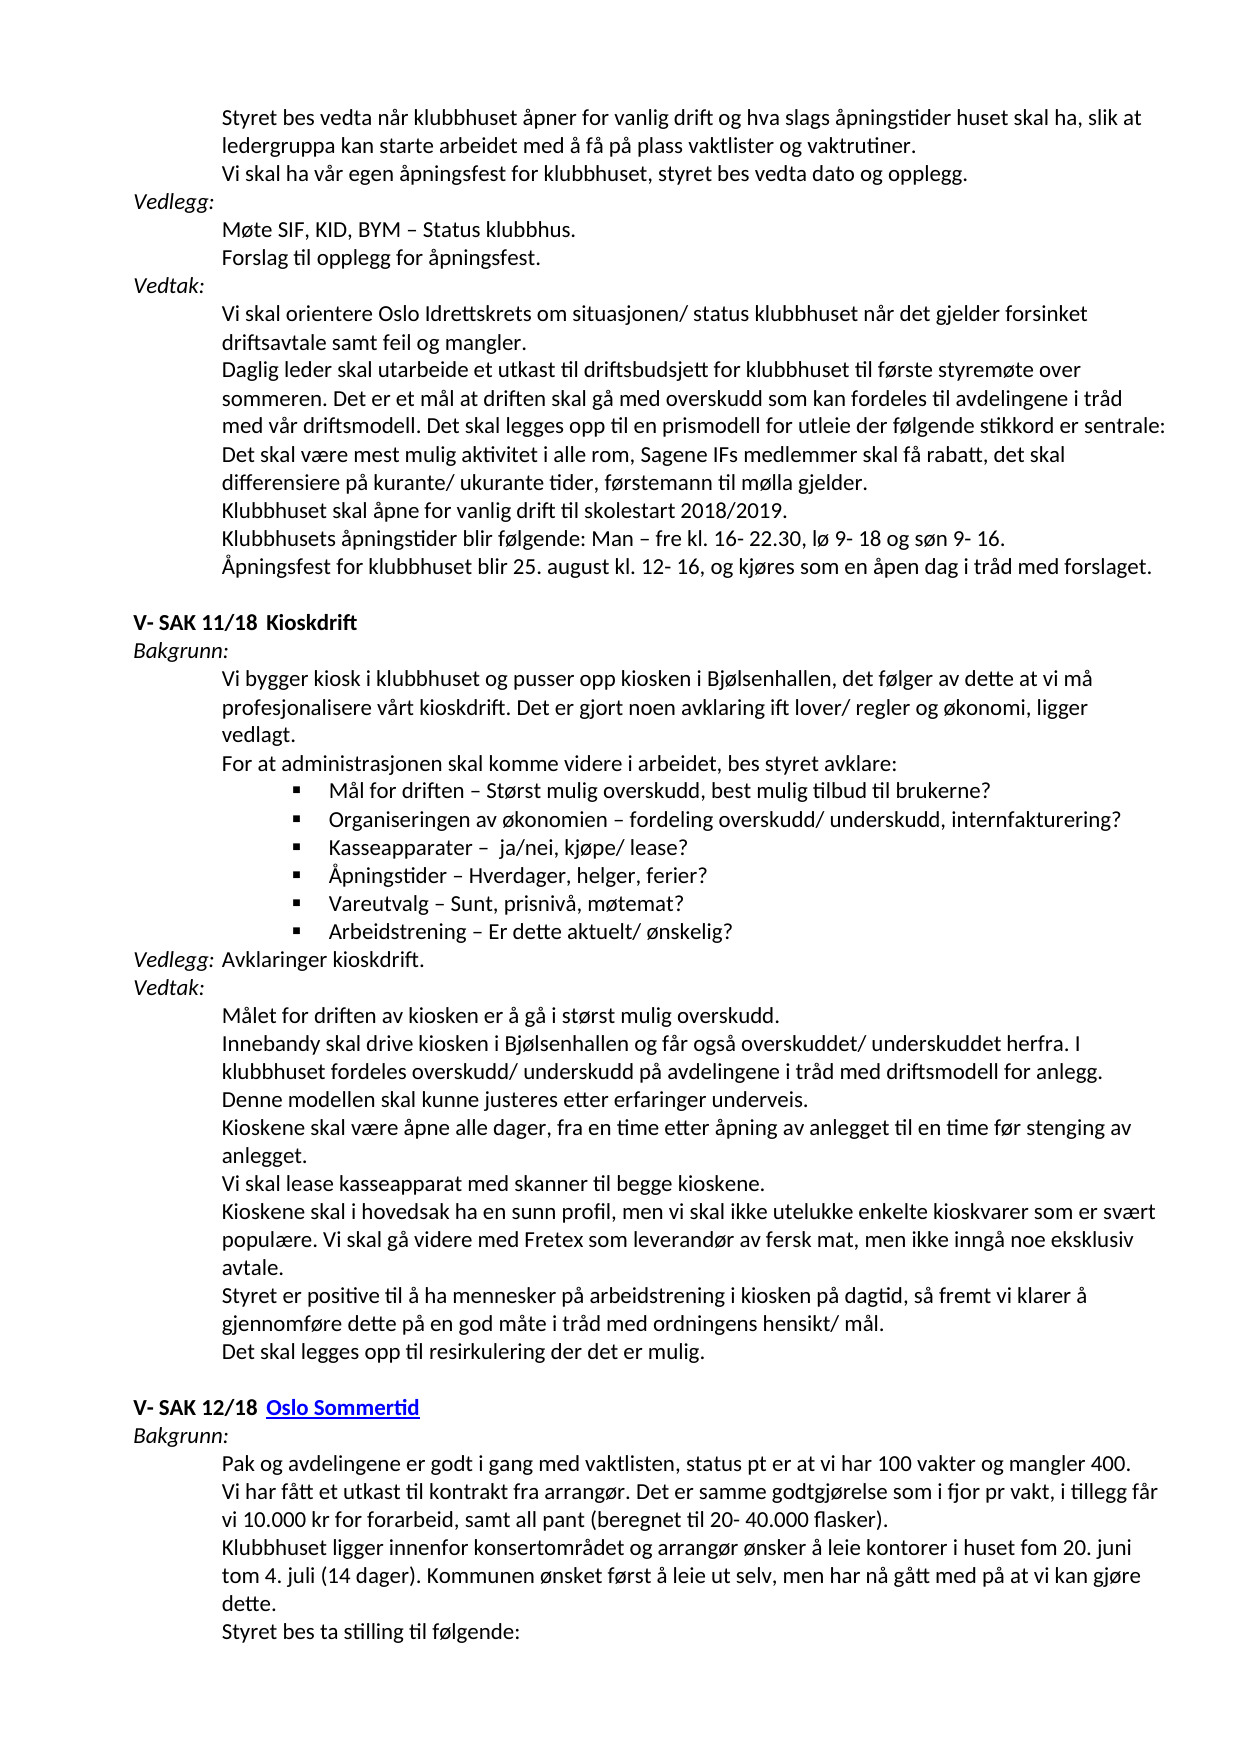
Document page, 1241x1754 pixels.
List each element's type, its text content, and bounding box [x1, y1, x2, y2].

list Vareutvalg – Sunt, prisnivå, møtemat? [291, 889, 1167, 917]
text For at administrasjonen skal komme videre i arbeidet, bes styret avklare: [103, 749, 1167, 777]
text Kioskene skal i hovedsak ha en sunn profil, men vi skal ikke utelukke enkelte kioskvarer som er svært populære. Vi skal gå videre med Fretex som leverandør av fersk mat, men ikke inngå noe eksklusiv avtale. [222, 1197, 1167, 1281]
list Mål for driften – Størst mulig overskudd, best mulig tilbud til brukerne? [291, 777, 1167, 805]
text Vi skal orientere Oslo Idrettskrets om situasjonen/ status klubbhuset når det gjelder forsinket driftsavtale samt feil og mangler. [222, 299, 1167, 356]
text Målet for driften av kiosken er å gå i størst mulig overskudd. [222, 1001, 1167, 1029]
text Vedtak: [133, 973, 1167, 1001]
text Vedlegg: [133, 187, 1167, 216]
text Vi skal lease kasseapparat med skanner til begge kioskene. [222, 1169, 1167, 1197]
text Daglig leder skal utarbeide et utkast til driftsbudsjett for klubbhuset til første styremøte over sommeren. Det er et mål at driften skal gå med overskudd som kan fordeles til avdelingene i tråd med vår driftsmodell. Det skal legges opp til en prismodell for utleie der følgende stikkord er sentrale: Det skal være mest mulig aktivitet i alle rom, Sagene IFs medlemmer skal få rabatt, det skal differensiere på kurante/ ukurante tider, førstemann til mølla gjelder. [222, 356, 1167, 496]
text Klubbhuset skal åpne for vanlig drift til skolestart 2018/2019. [133, 496, 1167, 524]
text Det skal legges opp til resirkulering der det er mulig. [222, 1337, 1167, 1365]
text Vedtak: [133, 272, 1167, 299]
text Åpningsfest for klubbhuset blir 25. august kl. 12- 16, og kjøres som en åpen dag i tråd med forslaget. [133, 552, 1167, 580]
list Kioskdrift [133, 608, 1167, 637]
text Vedlegg: Avklaringer kioskdrift. [133, 945, 1167, 973]
text Pak og avdelingene er godt i gang med vaktlisten, status pt er at vi har 100 vakter og mangler 400. [133, 1449, 1167, 1477]
text Innebandy skal drive kiosken i Bjølsenhallen og får også overskuddet/ underskuddet herfra. I klubbhuset fordeles overskudd/ underskudd på avdelingene i tråd med driftsmodell for anlegg. Denne modellen skal kunne justeres etter erfaringer underveis. [222, 1029, 1167, 1113]
text Bakgrunn: [133, 637, 1167, 664]
text Klubbhusets åpningstider blir følgende: Man – fre kl. 16- 22.30, lø 9- 18 og søn 9- 16. [222, 524, 1167, 552]
text Styret er positive til å ha mennesker på arbeidstrening i kiosken på dagtid, så fremt vi klarer å gjennomføre dette på en god måte i tråd med ordningens hensikt/ mål. [222, 1281, 1167, 1337]
text Bakgrunn: [133, 1421, 1167, 1449]
text Vi bygger kiosk i klubbhuset og pusser opp kiosken i Bjølsenhallen, det følger av dette at vi må profesjonalisere vårt kioskdrift. Det er gjort noen avklaring ift lover/ regler og økonomi, ligger vedlagt. [222, 664, 1167, 749]
list Oslo Sommertid [133, 1393, 1167, 1421]
list Åpningstider – Hverdager, helger, ferier? [291, 861, 1167, 889]
text Vi har fått et utkast til kontrakt fra arrangør. Det er samme godtgjørelse som i fjor pr vakt, i tillegg får vi 10.000 kr for forarbeid, samt all pant (beregnet til 20- 40.000 flasker). [222, 1477, 1167, 1533]
text Styret bes ta stilling til følgende: [133, 1617, 1167, 1645]
text Klubbhuset ligger innenfor konsertområdet og arrangør ønsker å leie kontorer i huset fom 20. juni tom 4. juli (14 dager). Kommunen ønsket først å leie ut selv, men har nå gått med på at vi kan gjøre dette. [222, 1533, 1167, 1617]
list Organiseringen av økonomien – fordeling overskudd/ underskudd, internfakturering? [291, 805, 1167, 833]
text Kioskene skal være åpne alle dager, fra en time etter åpning av anlegget til en time før stenging av anlegget. [222, 1113, 1167, 1169]
list Arbeidstrening – Er dette aktuelt/ ønskelig? [291, 917, 1167, 945]
text Møte SIF, KID, BYM – Status klubbhus. [133, 216, 1167, 243]
text Forslag til opplegg for åpningsfest. [133, 243, 1167, 272]
list Kasseapparater – ja/nei, kjøpe/ lease? [291, 833, 1167, 861]
text Styret bes vedta når klubbhuset åpner for vanlig drift og hva slags åpningstider huset skal ha, slik at ledergruppa kan starte arbeidet med å få på plass vaktlister og vaktrutiner. [222, 103, 1167, 159]
text Vi skal ha vår egen åpningsfest for klubbhuset, styret bes vedta dato og opplegg. [222, 159, 1167, 187]
